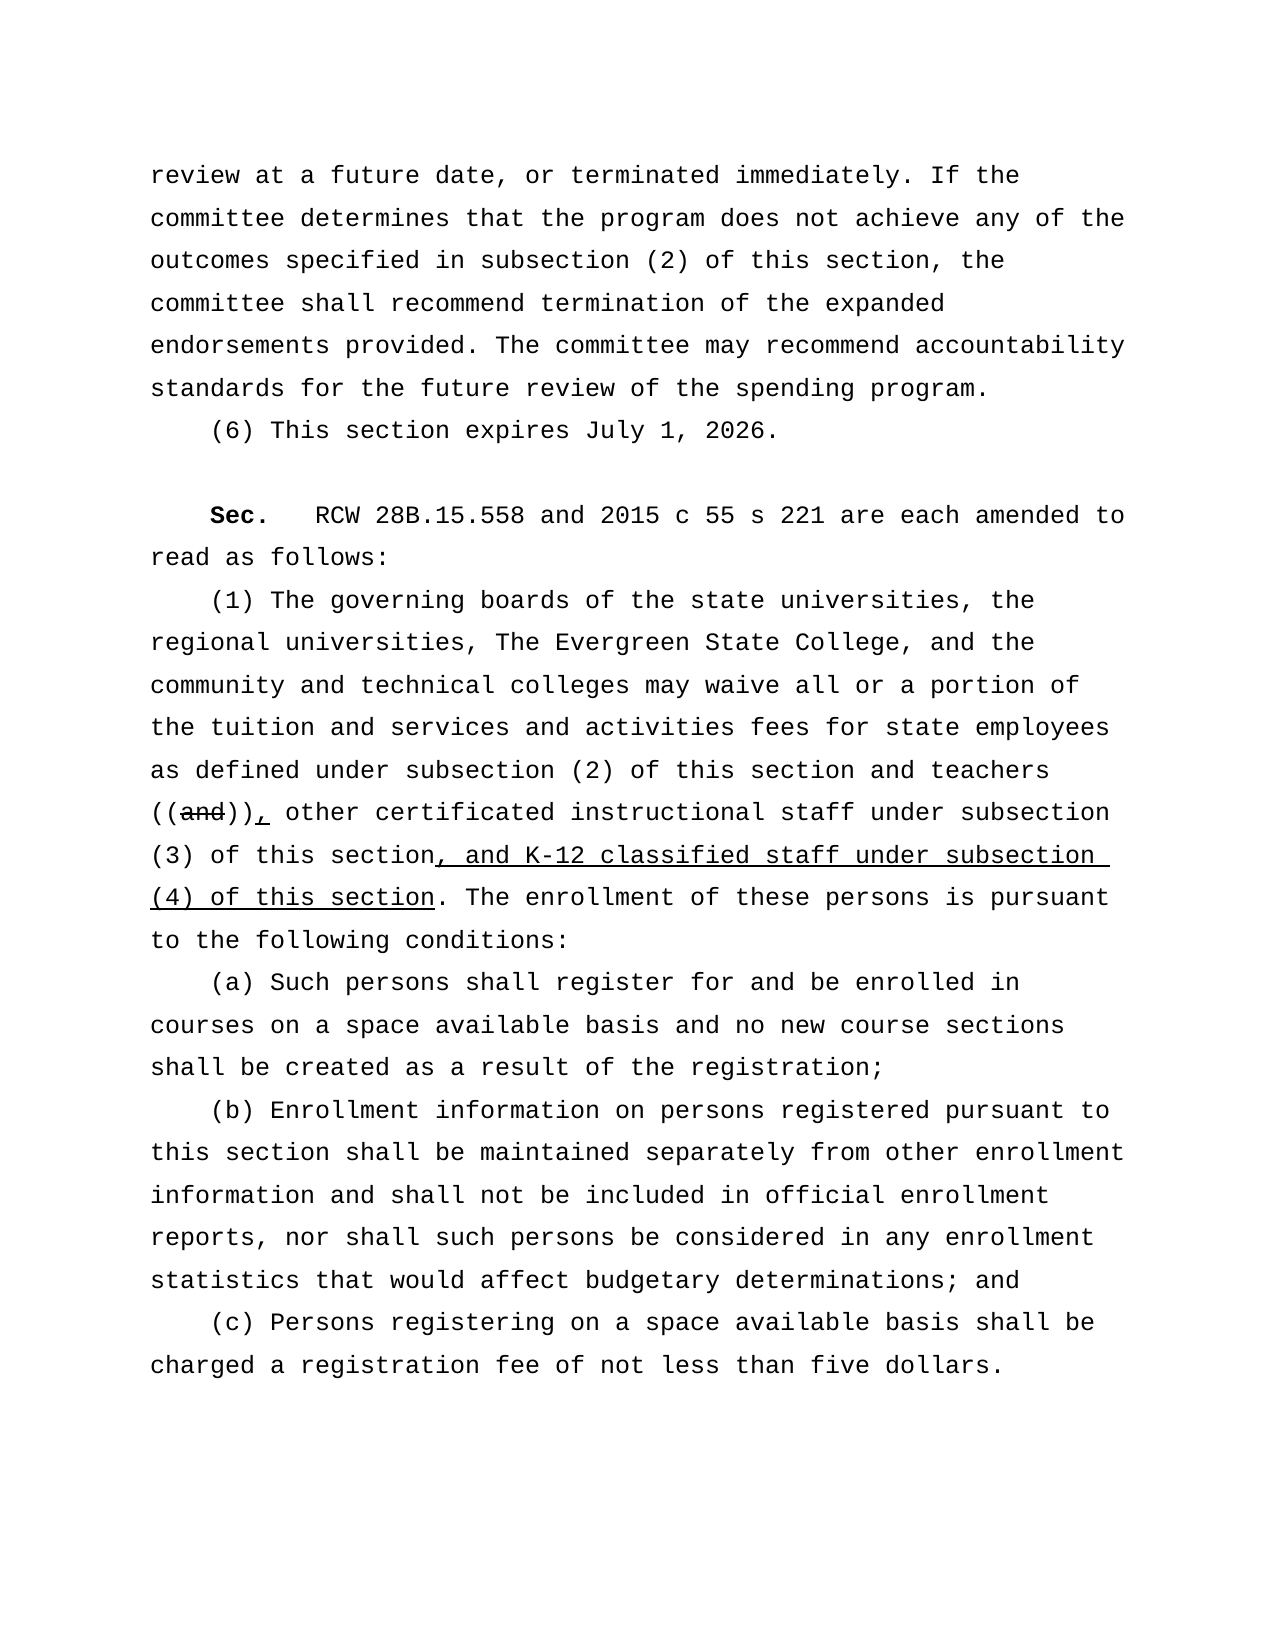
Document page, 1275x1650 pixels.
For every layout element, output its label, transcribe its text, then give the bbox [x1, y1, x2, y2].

text (b) Enrollment information on persons registered pursuant to this section shall be maintained separately from other enrollment information and shall not be included in official enrollment reports, nor shall such persons be considered in any enrollment statistics that would affect budgetary determinations; and [150, 1084, 1125, 1297]
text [150, 150, 1125, 405]
text Sec. RCW 28B.15.558 and 2015 c 55 s 221 are each amended to read as follows: [150, 489, 1125, 574]
text (c) Persons registering on a space available basis shall be charged a registration fee of not less than five dollars. [150, 1297, 1125, 1382]
text (1) The governing boards of the state universities, the regional universities, The Evergreen State College, and the community and technical colleges may waive all or a portion of the tuition and services and activities fees for state employees as defined under subsection (2) of this section and teachers ((and)), other certificated instructional staff under subsection (3) of this section, and K-12 classified staff under subsection (4) of this section. The enrollment of these persons is pursuant to the following conditions: [150, 574, 1125, 957]
text (6) This section expires July 1, 2026. [150, 405, 1125, 447]
text (a) Such persons shall register for and be enrolled in courses on a space available basis and no new course sections shall be created as a result of the registration; [150, 957, 1125, 1084]
